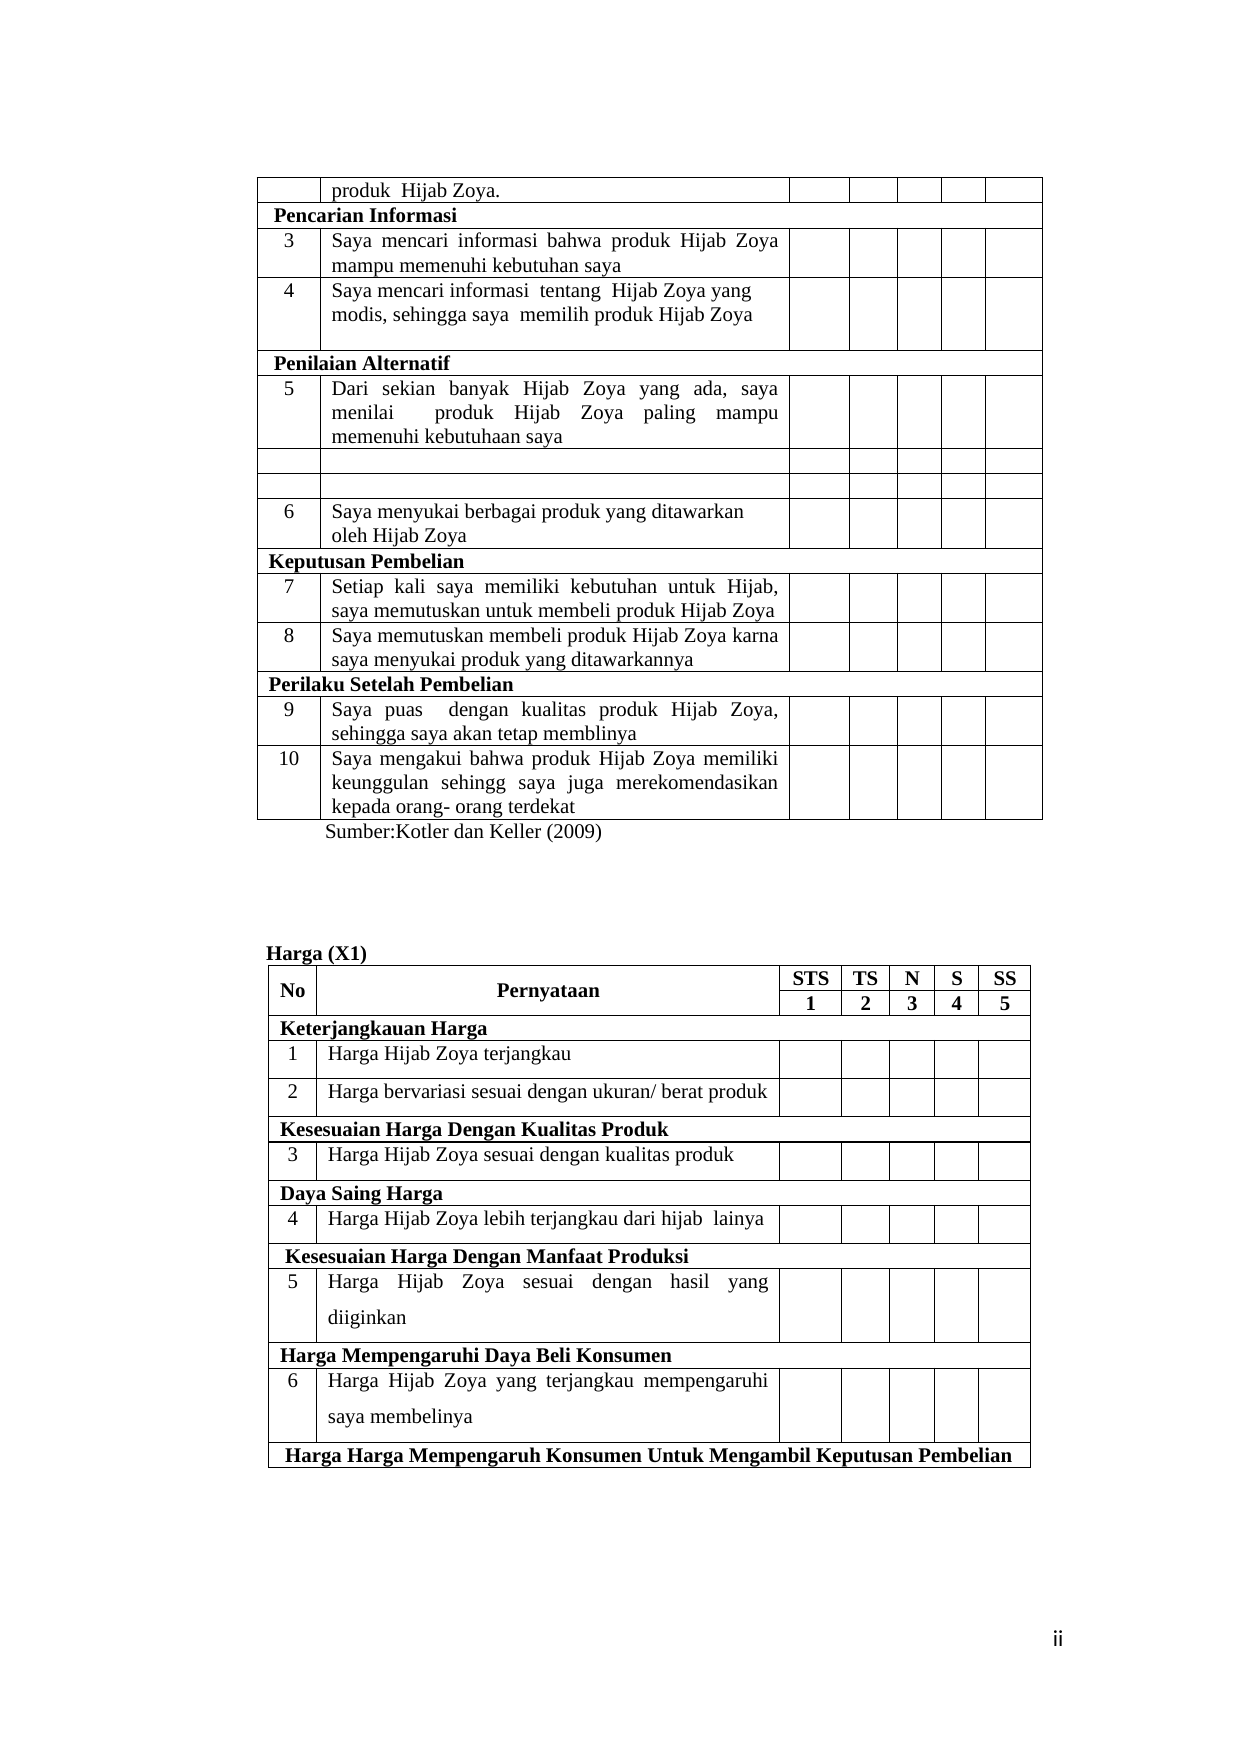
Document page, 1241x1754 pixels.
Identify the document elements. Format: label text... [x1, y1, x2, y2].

table_cell [850, 229, 897, 277]
table_cell [986, 746, 1042, 818]
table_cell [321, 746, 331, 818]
table_cell [790, 229, 849, 277]
table_cell [790, 746, 849, 818]
table_header Pernyataan [317, 966, 779, 1015]
table_cell 4 [935, 991, 978, 1015]
table_cell [942, 278, 985, 350]
table_cell Harga Hijab Zoya lebih terjangkau dari hijab lainya [317, 1206, 779, 1243]
table_cell 1 [269, 1041, 316, 1078]
table_cell 7 [258, 574, 320, 622]
table_cell [890, 1369, 934, 1442]
table_cell [890, 1206, 934, 1243]
table_cell [780, 1206, 841, 1243]
table_cell Dari sekian banyak Hijab Zoya yang ada, saya menilai produk Hijab Zoya paling mampu memenuhi kebutuhaan saya [321, 376, 789, 448]
table_cell [842, 1206, 889, 1243]
table_cell [986, 178, 1042, 202]
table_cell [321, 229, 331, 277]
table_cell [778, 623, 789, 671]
table_cell [850, 574, 897, 622]
table_header TS [842, 966, 889, 989]
table_cell [942, 697, 985, 745]
table_cell [979, 1269, 1030, 1342]
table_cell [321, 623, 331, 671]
table_cell [979, 1369, 1030, 1442]
table_cell [898, 278, 941, 350]
table_cell [780, 1369, 841, 1442]
table_cell 8 [258, 623, 320, 671]
table_cell Harga Hijab Zoya sesuai dengan kualitas produk [317, 1143, 779, 1179]
table_cell [850, 697, 897, 745]
table_cell [850, 746, 897, 818]
table_cell [842, 1143, 889, 1179]
table_cell [898, 623, 941, 671]
table_cell [942, 178, 985, 202]
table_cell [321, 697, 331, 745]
table_cell Keterjangkauan Harga [269, 1016, 1030, 1040]
table_cell [986, 623, 1042, 671]
table_cell [942, 229, 985, 277]
table_cell [890, 1041, 934, 1078]
table_cell [979, 1041, 1030, 1078]
table_cell [790, 376, 849, 448]
table_cell [790, 449, 849, 473]
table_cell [321, 178, 789, 202]
table_cell Harga Mempengaruhi Daya Beli Konsumen [269, 1343, 1030, 1367]
table_cell [790, 474, 849, 498]
table_header STS [780, 966, 841, 989]
table_cell [979, 1206, 1030, 1243]
table_cell [780, 1041, 841, 1078]
table_cell [780, 1269, 841, 1342]
table_cell Kesesuaian Harga Dengan Kualitas Produk [269, 1117, 1030, 1141]
table_cell [898, 574, 941, 622]
table_cell 1 [780, 991, 841, 1015]
table_cell [898, 229, 941, 277]
table_cell [850, 376, 897, 448]
table_cell Saya mencari informasi tentang Hijab Zoya yang modis, sehingga saya memilih produk Hijab Zoya [321, 278, 789, 350]
table_cell Kesesuaian Harga Dengan Manfaat Produksi [269, 1244, 1030, 1268]
table_cell Saya menyukai berbagai produk yang ditawarkan oleh Hijab Zoya [321, 499, 789, 547]
table_cell [942, 449, 985, 473]
table_header No [269, 966, 316, 1015]
table_cell [986, 376, 1042, 448]
table_cell [890, 1269, 934, 1342]
table_cell [790, 178, 849, 202]
table_cell [942, 574, 985, 622]
table_cell [258, 449, 320, 473]
table_cell 9 [258, 697, 320, 745]
table_cell 2 [842, 991, 889, 1015]
table_cell [790, 623, 849, 671]
table_cell [935, 1041, 978, 1078]
table_cell [842, 1041, 889, 1078]
table_cell 5 [269, 1269, 316, 1342]
table_cell [986, 278, 1042, 350]
table_cell [850, 499, 897, 547]
table_cell [935, 1269, 978, 1342]
table_header S [935, 966, 978, 989]
table_cell [979, 1079, 1030, 1116]
table_cell [842, 1079, 889, 1116]
list Harga (X1) [266, 940, 1063, 964]
table_cell [790, 574, 849, 622]
table_cell [935, 1369, 978, 1442]
table_header SS [979, 966, 1030, 989]
table_cell [898, 449, 941, 473]
table_cell [898, 499, 941, 547]
table_cell 6 [269, 1369, 316, 1442]
table_cell Harga Harga Mempengaruh Konsumen Untuk Mengambil Keputusan Pembelian [269, 1443, 1030, 1467]
table_cell [935, 1206, 978, 1243]
text Sumber:Kotler dan Keller (2009) [236, 819, 1063, 843]
table_cell [890, 1079, 934, 1116]
table_cell [850, 178, 897, 202]
table_cell [935, 1079, 978, 1116]
table_cell 10 [258, 746, 320, 818]
table_cell [850, 278, 897, 350]
table_cell [898, 697, 941, 745]
table_cell [942, 474, 985, 498]
table_cell [790, 697, 849, 745]
table_cell Keputusan Pembelian [258, 549, 1042, 573]
table_cell [986, 449, 1042, 473]
table_cell [986, 229, 1042, 277]
table_cell 2 [258, 178, 320, 202]
table_cell 4 [258, 278, 320, 350]
table_cell Harga bervariasi sesuai dengan ukuran/ berat produk [317, 1079, 779, 1116]
table_cell [898, 376, 941, 448]
table_cell [986, 499, 1042, 547]
table_cell [790, 278, 849, 350]
table_cell [321, 474, 789, 498]
table_cell Harga Hijab Zoya terjangkau [317, 1041, 779, 1078]
table_cell 3 [269, 1143, 316, 1179]
table_cell 5 [258, 376, 320, 448]
table_cell [321, 449, 789, 473]
table_cell [986, 574, 1042, 622]
table_cell [898, 474, 941, 498]
table_cell 3 [258, 229, 320, 277]
table_cell 5 [979, 991, 1030, 1015]
table_cell [942, 376, 985, 448]
table_cell Penilaian Alternatif [258, 351, 1042, 375]
table_cell [898, 746, 941, 818]
table_cell 4 [269, 1206, 316, 1243]
table_cell [942, 499, 985, 547]
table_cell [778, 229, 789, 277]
table_cell [780, 1143, 841, 1179]
table_cell [850, 474, 897, 498]
table_cell [942, 623, 985, 671]
table_cell Harga Hijab Zoya sesuai dengan hasil yang diiginkan [317, 1269, 779, 1342]
table_cell Setiap kali saya memiliki kebutuhan untuk Hijab, saya memutuskan untuk membeli produk Hijab Zoya [321, 574, 789, 622]
table_cell [850, 449, 897, 473]
table_cell [258, 474, 320, 498]
table_cell [935, 1143, 978, 1179]
table_cell [842, 1369, 889, 1442]
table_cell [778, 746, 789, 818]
table_cell Harga Hijab Zoya yang terjangkau mempengaruhi saya membelinya [317, 1369, 779, 1442]
table_cell [898, 178, 941, 202]
table_cell [850, 623, 897, 671]
table_cell [890, 1143, 934, 1179]
table_cell Daya Saing Harga [269, 1181, 1030, 1205]
table_cell 6 [258, 499, 320, 547]
table_cell [986, 474, 1042, 498]
table_cell [979, 1143, 1030, 1179]
table_cell Pencarian Informasi [258, 203, 1042, 227]
table_cell [780, 1079, 841, 1116]
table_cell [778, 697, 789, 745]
table_header N [890, 966, 934, 989]
table_cell [986, 697, 1042, 745]
table_cell [842, 1269, 889, 1342]
table_cell 2 [269, 1079, 316, 1116]
table_cell Perilaku Setelah Pembelian [258, 672, 1042, 696]
table_cell [942, 746, 985, 818]
table_cell [790, 499, 849, 547]
table_cell 3 [890, 991, 934, 1015]
